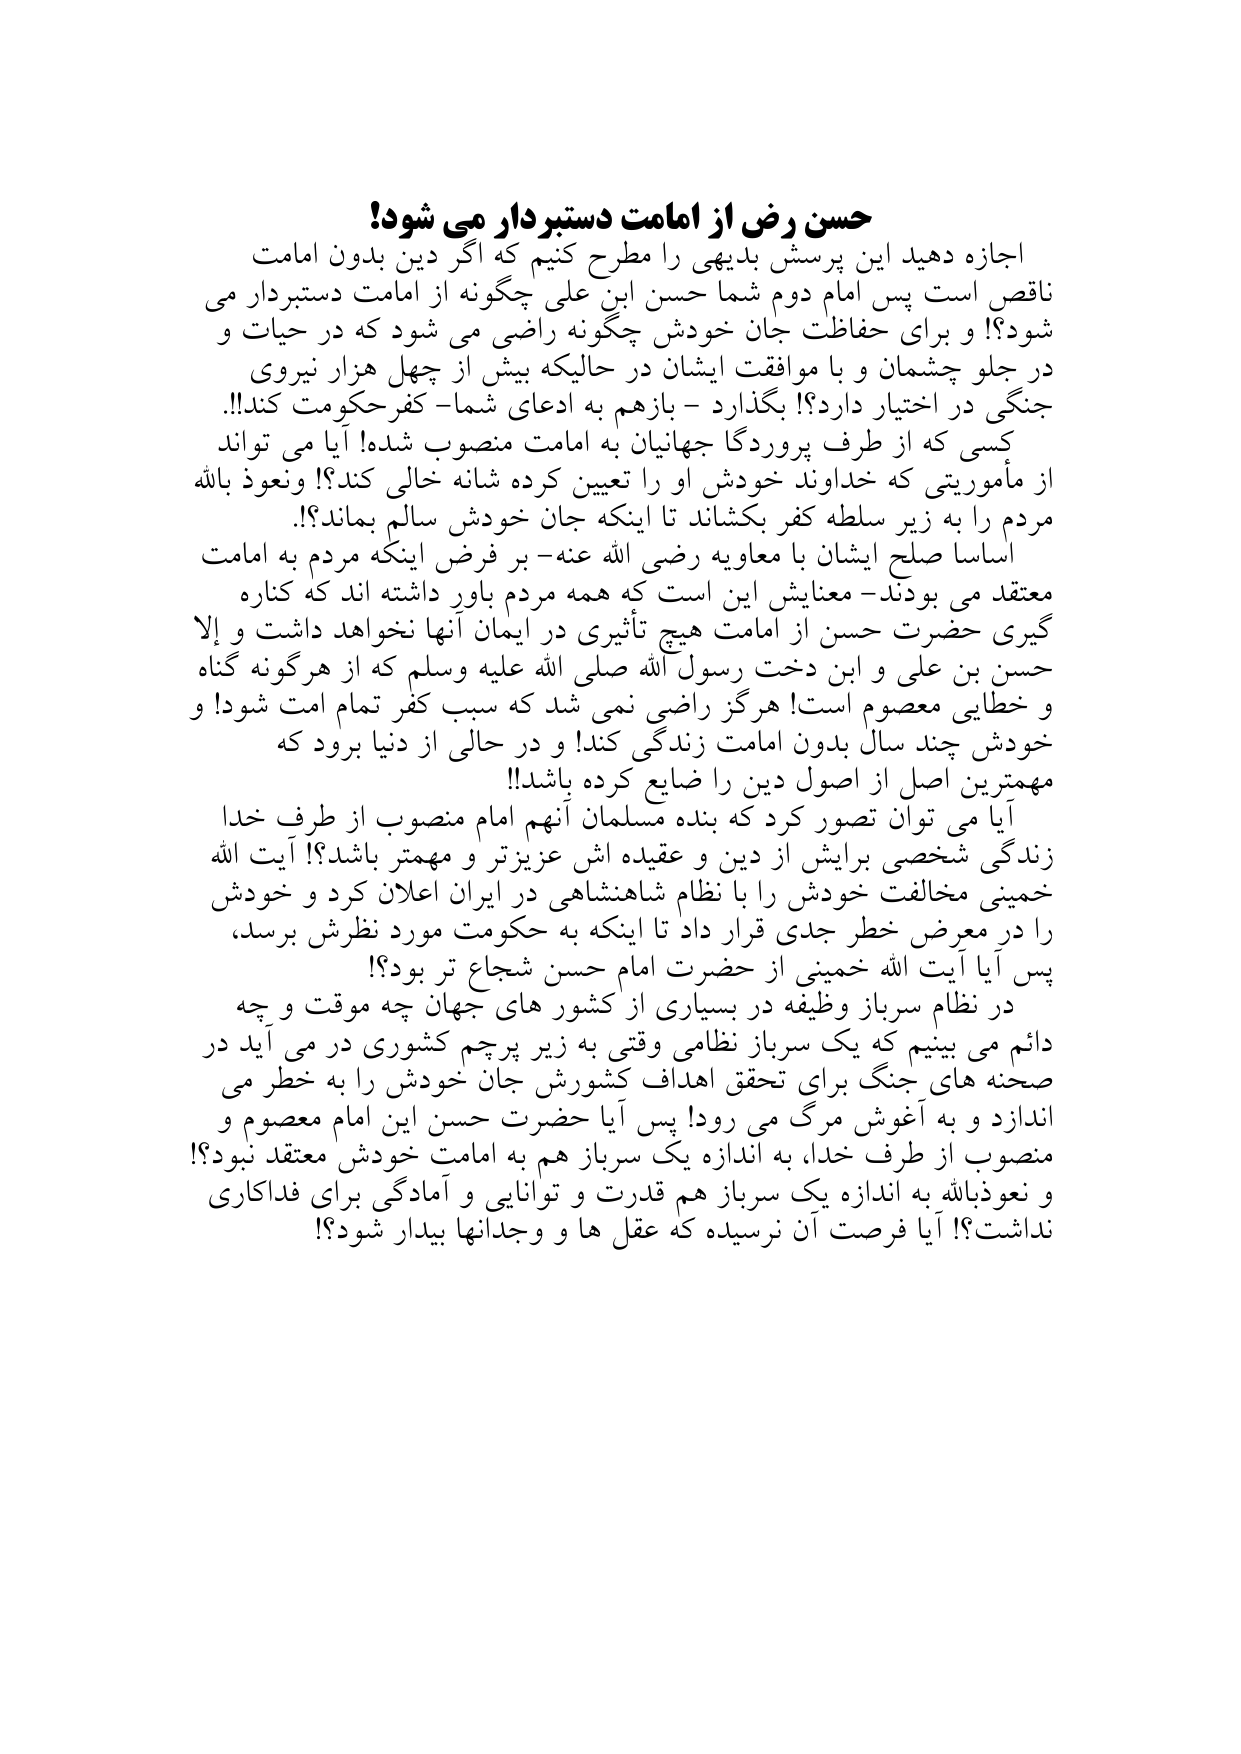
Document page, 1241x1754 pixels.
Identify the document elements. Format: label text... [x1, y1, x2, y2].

text در نظام سرباز وظیفه در بسیاری از کشور های جهان چه موقت و چه دائم می بینیم که یک سرباز نظامی وقتی به زیر پرچم کشوری در می آید در صحنه های جنگ برای تحقق اهداف کشورش جان خودش را به خطر می اندازد و به آغوش مرگ می رود! پس آیا حضرت حسن این امام معصوم و منصوب از طرف خدا، به اندازه یک سرباز هم به امامت خودش معتقد نبود؟! و نعوذبالله به اندازه یک سرباز هم قدرت و توانایی و آمادگی برای فداکاری نداشت؟! آیا فرصت آن نرسیده که عقل ها و وجدانها بیدار شود؟! [187, 991, 1053, 1253]
text کسی که از طرف پروردگا جهانیان به امامت منصوب شده! آیا می تواند از مأموریتی که خداوند خودش او را تعیین کرده شانه خالی کند؟! ونعوذ بالله مردم را به زیر سلطه کفر بکشاند تا اینکه جان خودش سالم بماند؟!. [187, 428, 1053, 541]
text حسن رض از امامت دستبردار می شود! [187, 203, 1053, 241]
text آیا می توان تصور کرد که بنده مسلمان آنهم امام منصوب از طرف خدا زندگی شخصي برایش از دین و عقیده اش عزیزتر و مهمتر باشد؟! آيت الله خمینی مخالفت خودش را با نظام شاهنشاهی در ایران اعلان کرد و خودش را در معرض خطر جدی قرار داد تا اینکه به حکومت مورد نظرش برسد، پس آیا آيت الله خمینی از حضرت امام حسن شجاع تر بود؟! [187, 803, 1053, 991]
text اساسا صلح ایشان با معاویه رضی الله عنه- بر فرض اینکه مردم به امامت معتقد می بودند- معنایش این است که همه مردم باور داشته اند که کناره گیری حضرت حسن از امامت هیچ تأثیری در ایمان آنها نخواهد داشت و إلا حسن بن علی و ابن دخت رسول الله صلی الله علیه وسلم که از هرگونه گناه و خطایی معصوم است! هرگز راضی نمی شد که سبب کفر تمام امت شود! و خودش چند سال بدون امامت زندگی کند! و در حالی از دنیا برود که مهمترین اصل از اصول دین را ضایع کرده باشد!! [187, 541, 1053, 803]
text اجازه دهید این پرسش بدیهی را مطرح کنیم که اگر دین بدون امامت ناقص است پس امام دوم شما حسن ابن علی چگونه از امامت دستبردار می شود؟! و برای حفاظت جان خودش چگونه راضی می شود که در حیات و در جلو چشمان و با موافقت ايشان در حالیکه بیش از چهل هزار نیروی جنگی در اختیار دارد؟! بگذارد - بازهم به ادعای شما- کفرحکومت کند!!. [187, 241, 1053, 428]
